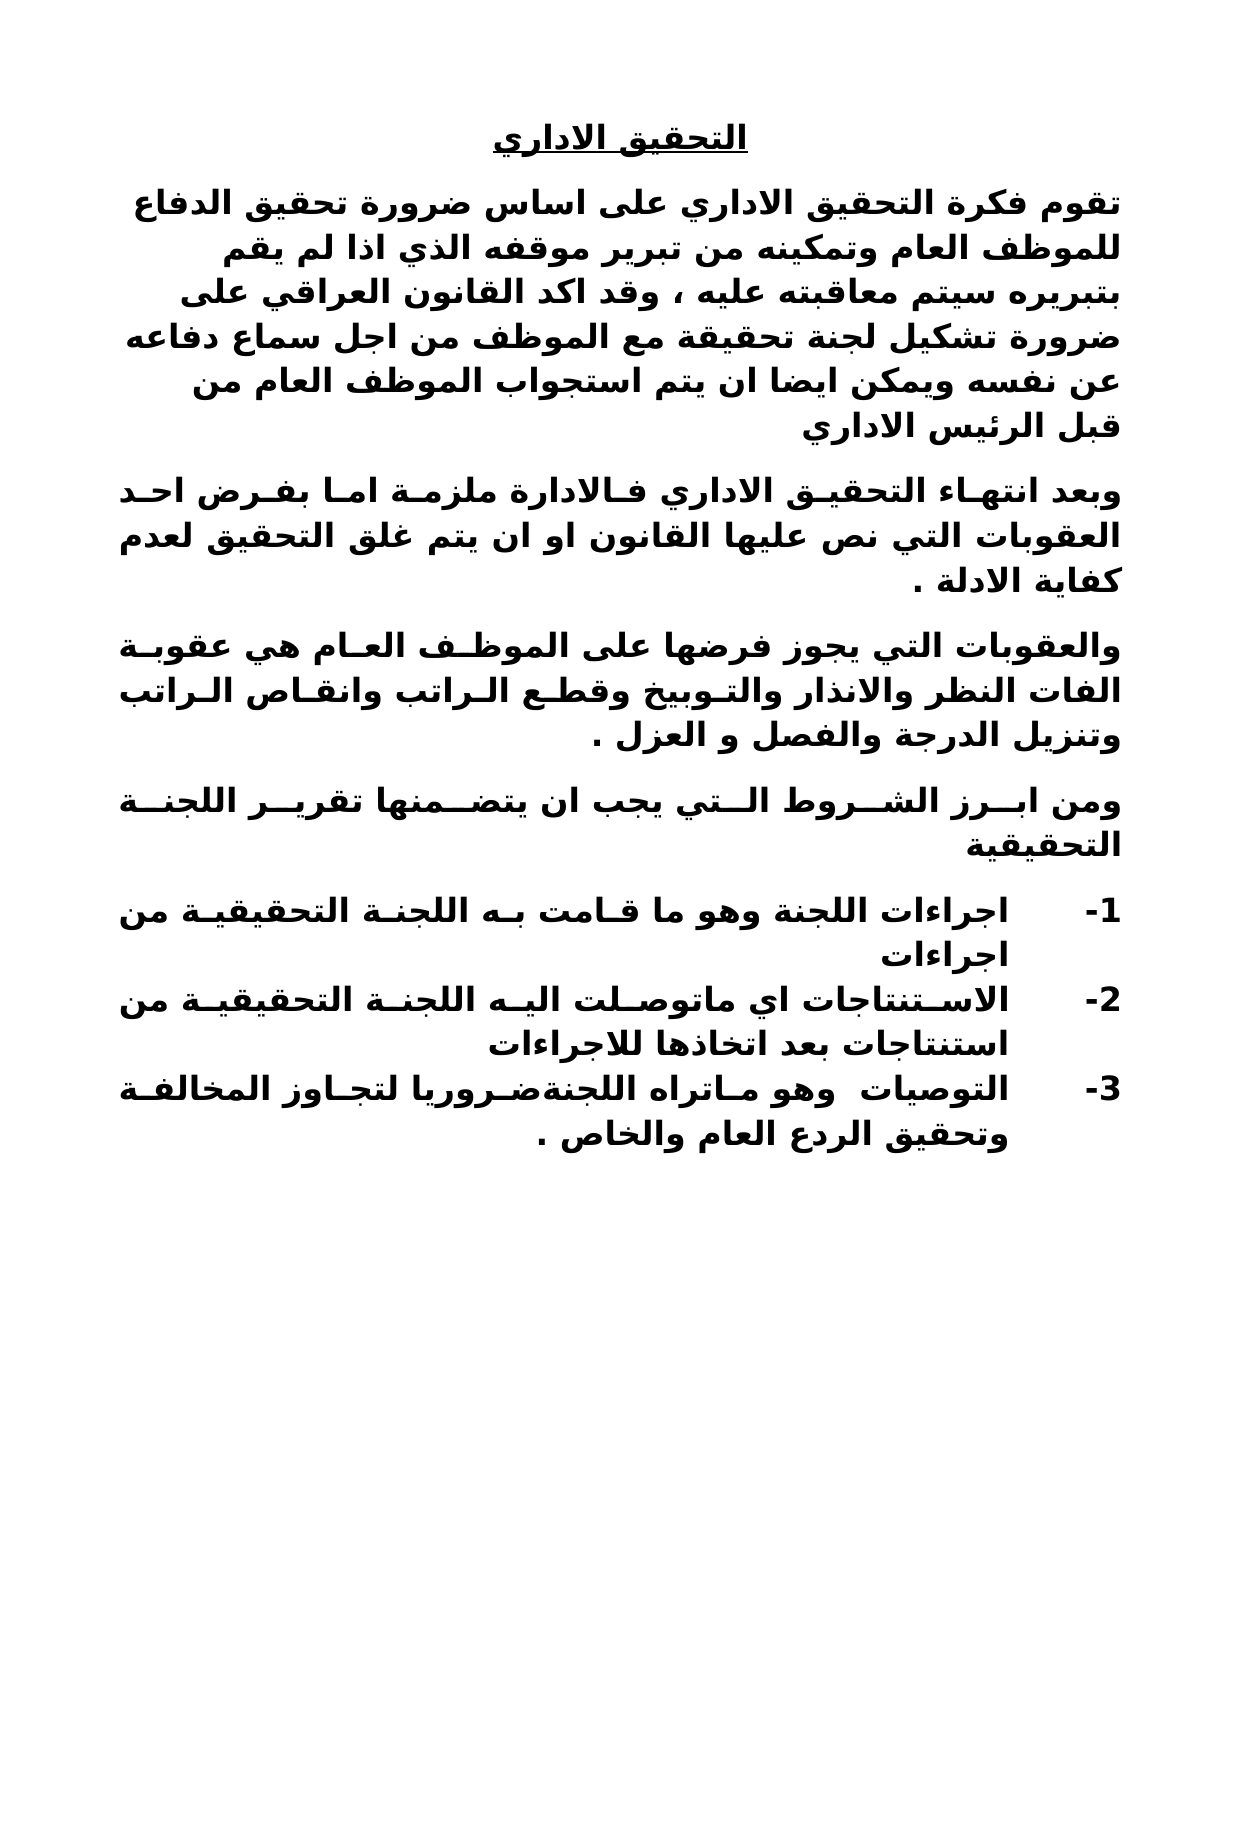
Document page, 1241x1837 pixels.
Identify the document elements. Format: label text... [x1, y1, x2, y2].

text والعقوبات التي يجوز فرضها على الموظف العام هي عقوبة الفات النظر والانذار والتوبيخ وقطع الراتب وانقاص الراتب وتنزيل الدرجة والفصل و العزل . [118, 626, 1122, 754]
text وبعد انتهاء التحقيق الاداري فالادارة ملزمة اما بفرض احد العقوبات التي نص عليها القانون او ان يتم غلق التحقيق لعدم كفاية الادلة . [118, 472, 1122, 600]
text تقوم فكرة التحقيق الاداري على اساس ضرورة تحقيق الدفاع للموظف العام وتمكينه من تبرير موقفه الذي اذا لم يقم بتبريره سيتم معاقبته عليه ، وقد اكد القانون العراقي على ضرورة تشكيل لجنة تحقيقة مع الموظف من اجل سماع دفاعه عن نفسه ويمكن ايضا ان يتم استجواب الموظف العام من قبل الرئيس الاداري [118, 183, 1122, 445]
text ومن ابرز الشروط التي يجب ان يتضمنها تقرير اللجنة التحقيقية [118, 781, 1122, 864]
list اجراءات اللجنة وهو ما قامت به اللجنة التحقيقية من اجراءات [118, 891, 1084, 974]
list الاستنتاجات اي ماتوصلت اليه اللجنة التحقيقية من استنتاجات بعد اتخاذها للاجراءات [118, 980, 1084, 1064]
list التوصيات وهو ماتراه اللجنةضروريا لتجاوز المخالفة وتحقيق الردع العام والخاص . [118, 1069, 1084, 1153]
text التحقيق الاداري [118, 118, 1122, 157]
